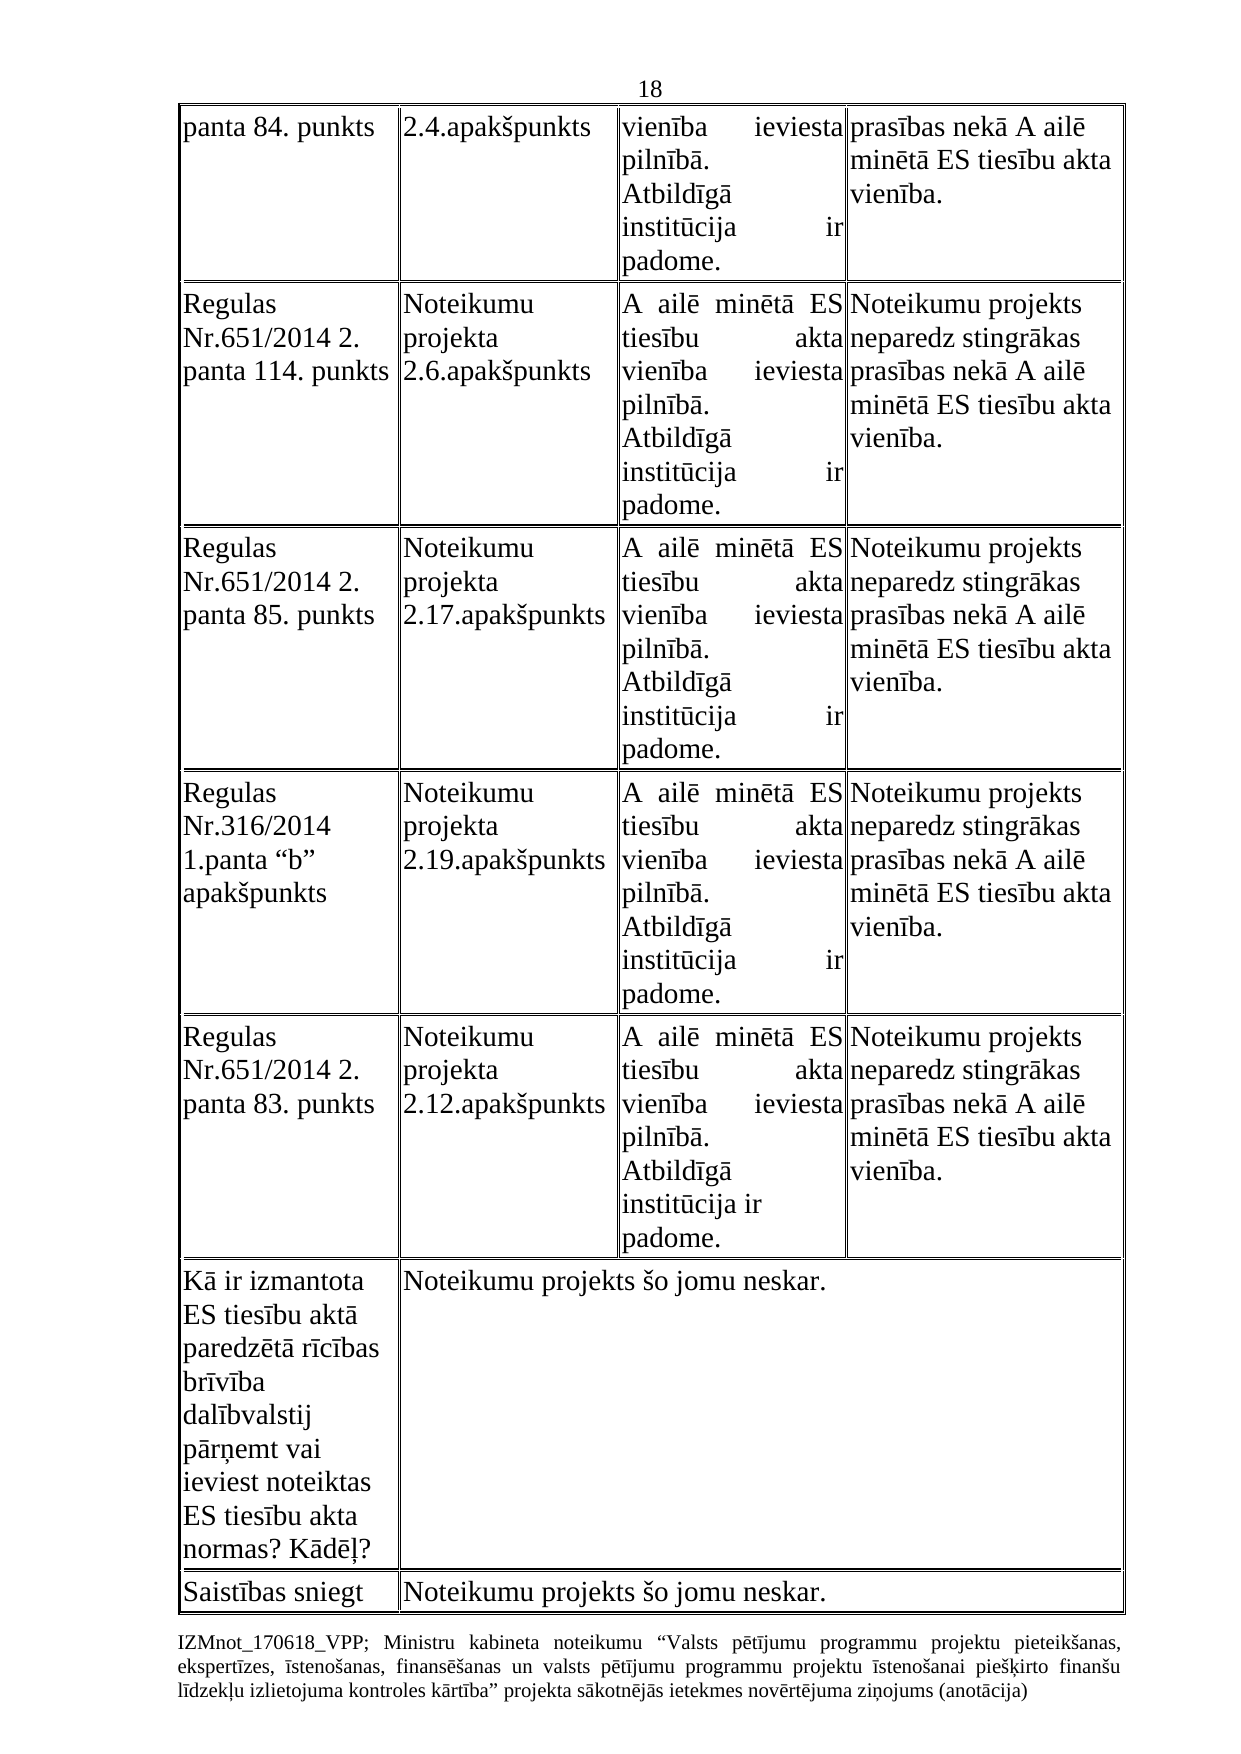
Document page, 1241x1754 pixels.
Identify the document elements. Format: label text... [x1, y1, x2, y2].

table_cell Noteikumu projekta 2.17.apakšpunkts [401, 528, 617, 768]
table_cell Noteikumu projekta 2.12.apakšpunkts [401, 1016, 617, 1257]
table_cell Kā ir izmantota ES tiesību aktā paredzētā rīcības brīvība dalībvalstij pārņemt vai ieviest noteiktas ES tiesību akta normas? Kādēļ? [180, 1257, 400, 1568]
table_cell A ailē minētā ES tiesību akta vienība ieviesta pilnībā. Atbildīgā institūcija ir padome. [620, 772, 845, 1013]
table_cell Regulas Nr.651/2014 2. panta 83. punkts [180, 1013, 400, 1257]
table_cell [847, 106, 1123, 280]
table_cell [400, 106, 618, 280]
table_cell Noteikumu projekts neparedz stingrākas prasības nekā A ailē minētā ES tiesību akta vienība. [848, 768, 1123, 1013]
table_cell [181, 106, 400, 280]
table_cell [400, 1568, 1123, 1611]
table_cell A ailē minētā ES tiesību akta vienība ieviesta pilnībā. Atbildīgā institūcija ir padome. [620, 528, 845, 768]
table_cell A ailē minētā ES tiesību akta vienība ieviesta pilnībā. Atbildīgā institūcija ir padome. [620, 1016, 845, 1257]
table_cell Noteikumu projekts neparedz stingrākas prasības nekā A ailē minētā ES tiesību akta vienība. [847, 280, 1124, 524]
table_cell Noteikumu projekta 2.19.apakšpunkts [401, 772, 617, 1013]
table_cell Regulas Nr.651/2014 2. panta 114. punkts [180, 280, 400, 524]
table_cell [181, 1568, 400, 1611]
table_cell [619, 106, 847, 280]
table_cell A ailē minētā ES tiesību akta vienība ieviesta pilnībā. Atbildīgā institūcija ir padome. [620, 283, 845, 524]
table_cell Noteikumu projekts šo jomu neskar. [400, 1257, 1124, 1568]
table_cell Noteikumu projekts neparedz stingrākas prasības nekā A ailē minētā ES tiesību akta vienība. [848, 524, 1123, 768]
table_cell Regulas Nr.316/2014 1.panta “b” apakšpunkts [181, 768, 398, 1013]
table_cell Noteikumu projekts neparedz stingrākas prasības nekā A ailē minētā ES tiesību akta vienība. [847, 1013, 1124, 1257]
table_cell Regulas Nr.651/2014 2. panta 85. punkts [181, 524, 398, 768]
table_cell Noteikumu projekta 2.6.apakšpunkts [401, 283, 617, 524]
